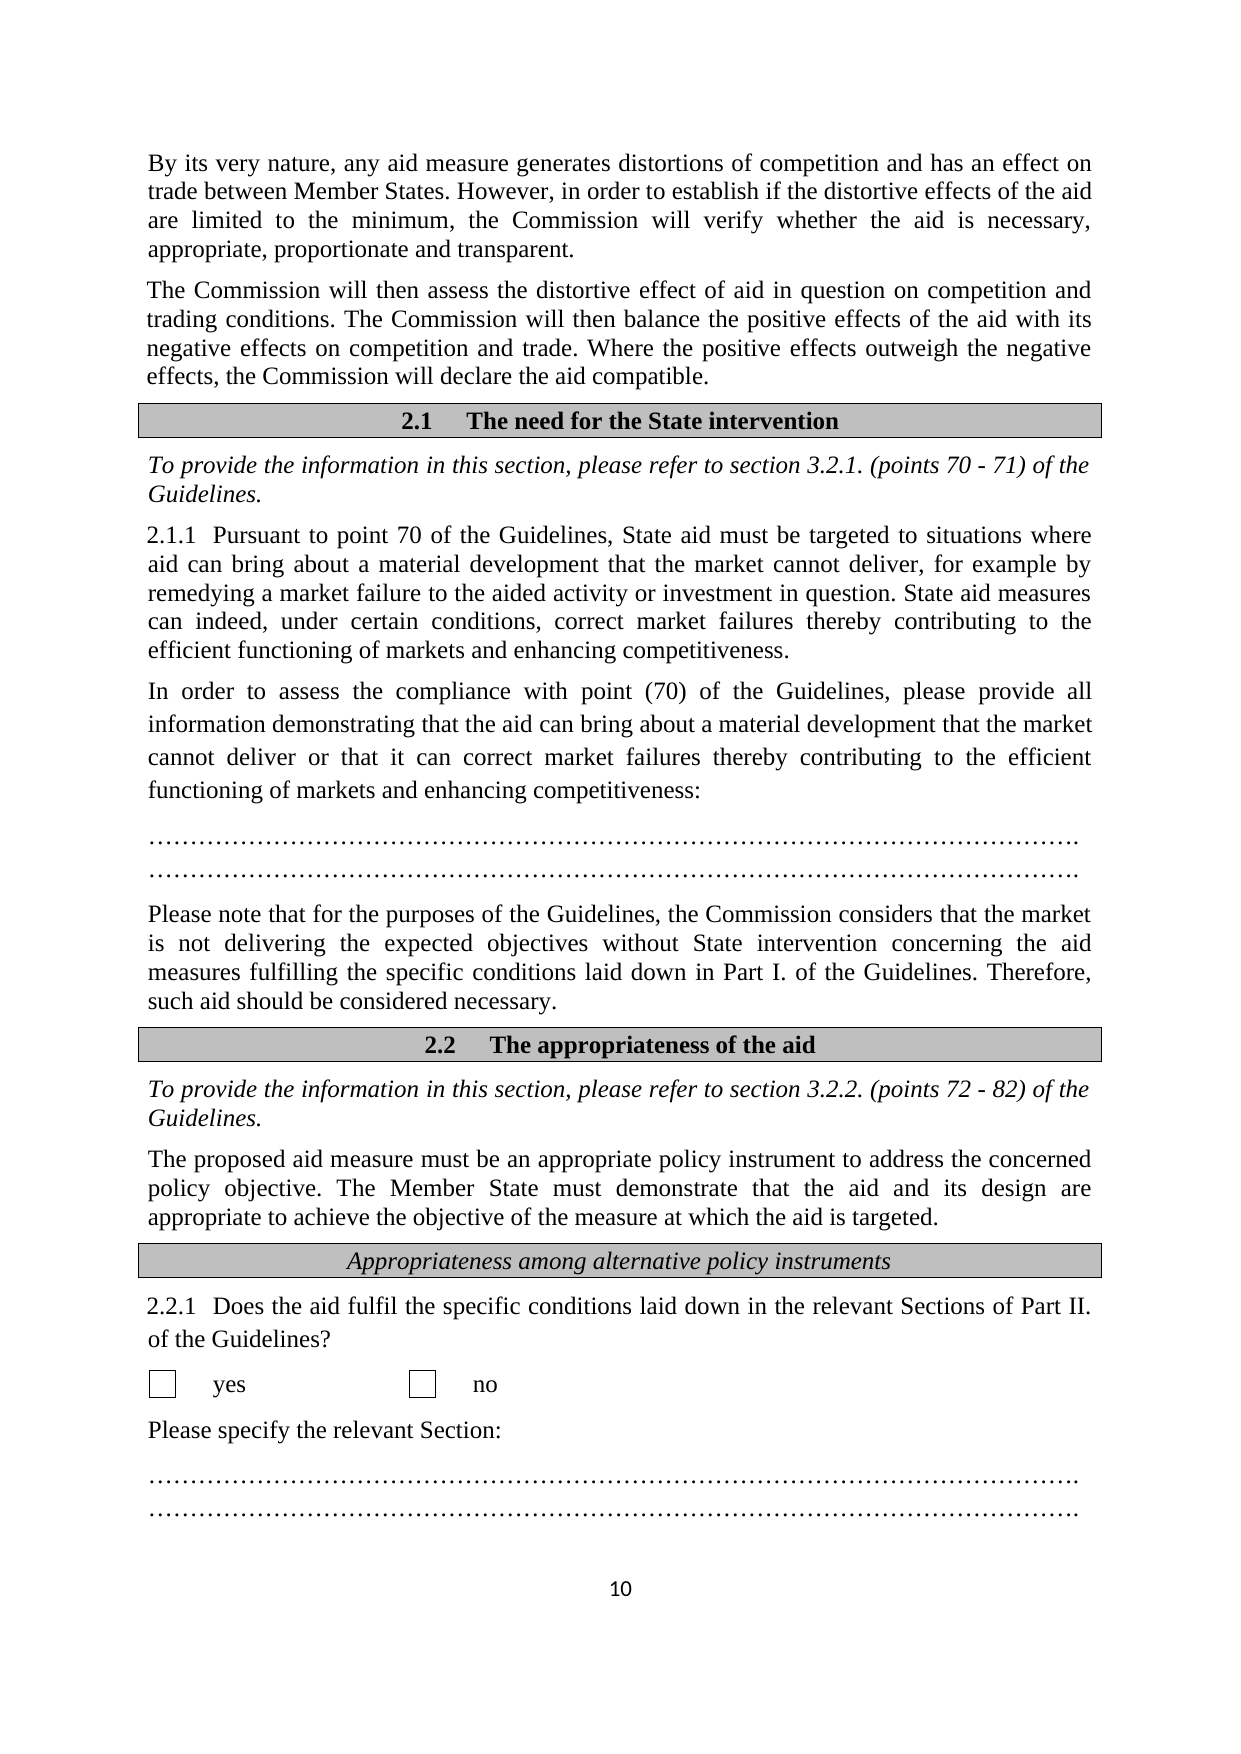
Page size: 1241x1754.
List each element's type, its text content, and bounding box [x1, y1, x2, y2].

text To provide the information in this section, please refer to section 3.2.2. (points 72 - 82) of the Guidelines. [148, 1074, 1093, 1132]
text Please note that for the purposes of the Guidelines, the Commission considers that the market is not delivering the expected objectives without State intervention concerning the aid measures fulfilling the specific conditions laid down in Part I. of the Guidelines. Therefore, such aid should be considered necessary. [148, 899, 1093, 1014]
text ………………………………………………………………………………………………….…………………………………………………………………………………………………. [148, 821, 1093, 883]
list The need for the State intervention [139, 404, 1101, 437]
list The appropriateness of the aid [139, 1028, 1101, 1061]
text The proposed aid measure must be an appropriate policy instrument to address the concerned policy objective. The Member State must demonstrate that the aid and its design are appropriate to achieve the objective of the measure at which the aid is targeted. [148, 1144, 1093, 1231]
text yes no [148, 1369, 1093, 1398]
text ………………………………………………………………………………………………….…………………………………………………………………………………………………. [148, 1460, 1093, 1522]
text Appropriateness among alternative policy instruments [139, 1244, 1101, 1277]
list Does the aid fulfil the specific conditions laid down in the relevant Sections of Part II. of the Guidelines? [146, 1291, 1093, 1352]
text To provide the information in this section, please refer to section 3.2.1. (points 70 - 71) of the Guidelines. [148, 450, 1093, 508]
text In order to assess the compliance with point (70) of the Guidelines, please provide all information demonstrating that the aid can bring about a material development that the market cannot deliver or that it can correct market failures thereby contributing to the efficient functioning of markets and enhancing competitiveness: [148, 676, 1093, 804]
list Pursuant to point 70 of the Guidelines, State aid must be targeted to situations where aid can bring about a material development that the market cannot deliver, for example by remedying a market failure to the aided activity or investment in question. State aid measures can indeed, under certain conditions, correct market failures thereby contributing to the efficient functioning of markets and enhancing competitiveness. [146, 520, 1093, 664]
text By its very nature, any aid measure generates distortions of competition and has an effect on trade between Member States. However, in order to establish if the distortive effects of the aid are limited to the minimum, the Commission will verify whether the aid is necessary, appropriate, proportionate and transparent. [148, 148, 1093, 263]
text The Commission will then assess the distortive effect of aid in question on competition and trading conditions. The Commission will then balance the positive effects of the aid with its negative effects on competition and trade. Where the positive effects outweigh the negative effects, the Commission will declare the aid compatible. [146, 275, 1093, 390]
text Please specify the relevant Section: [148, 1415, 1093, 1443]
